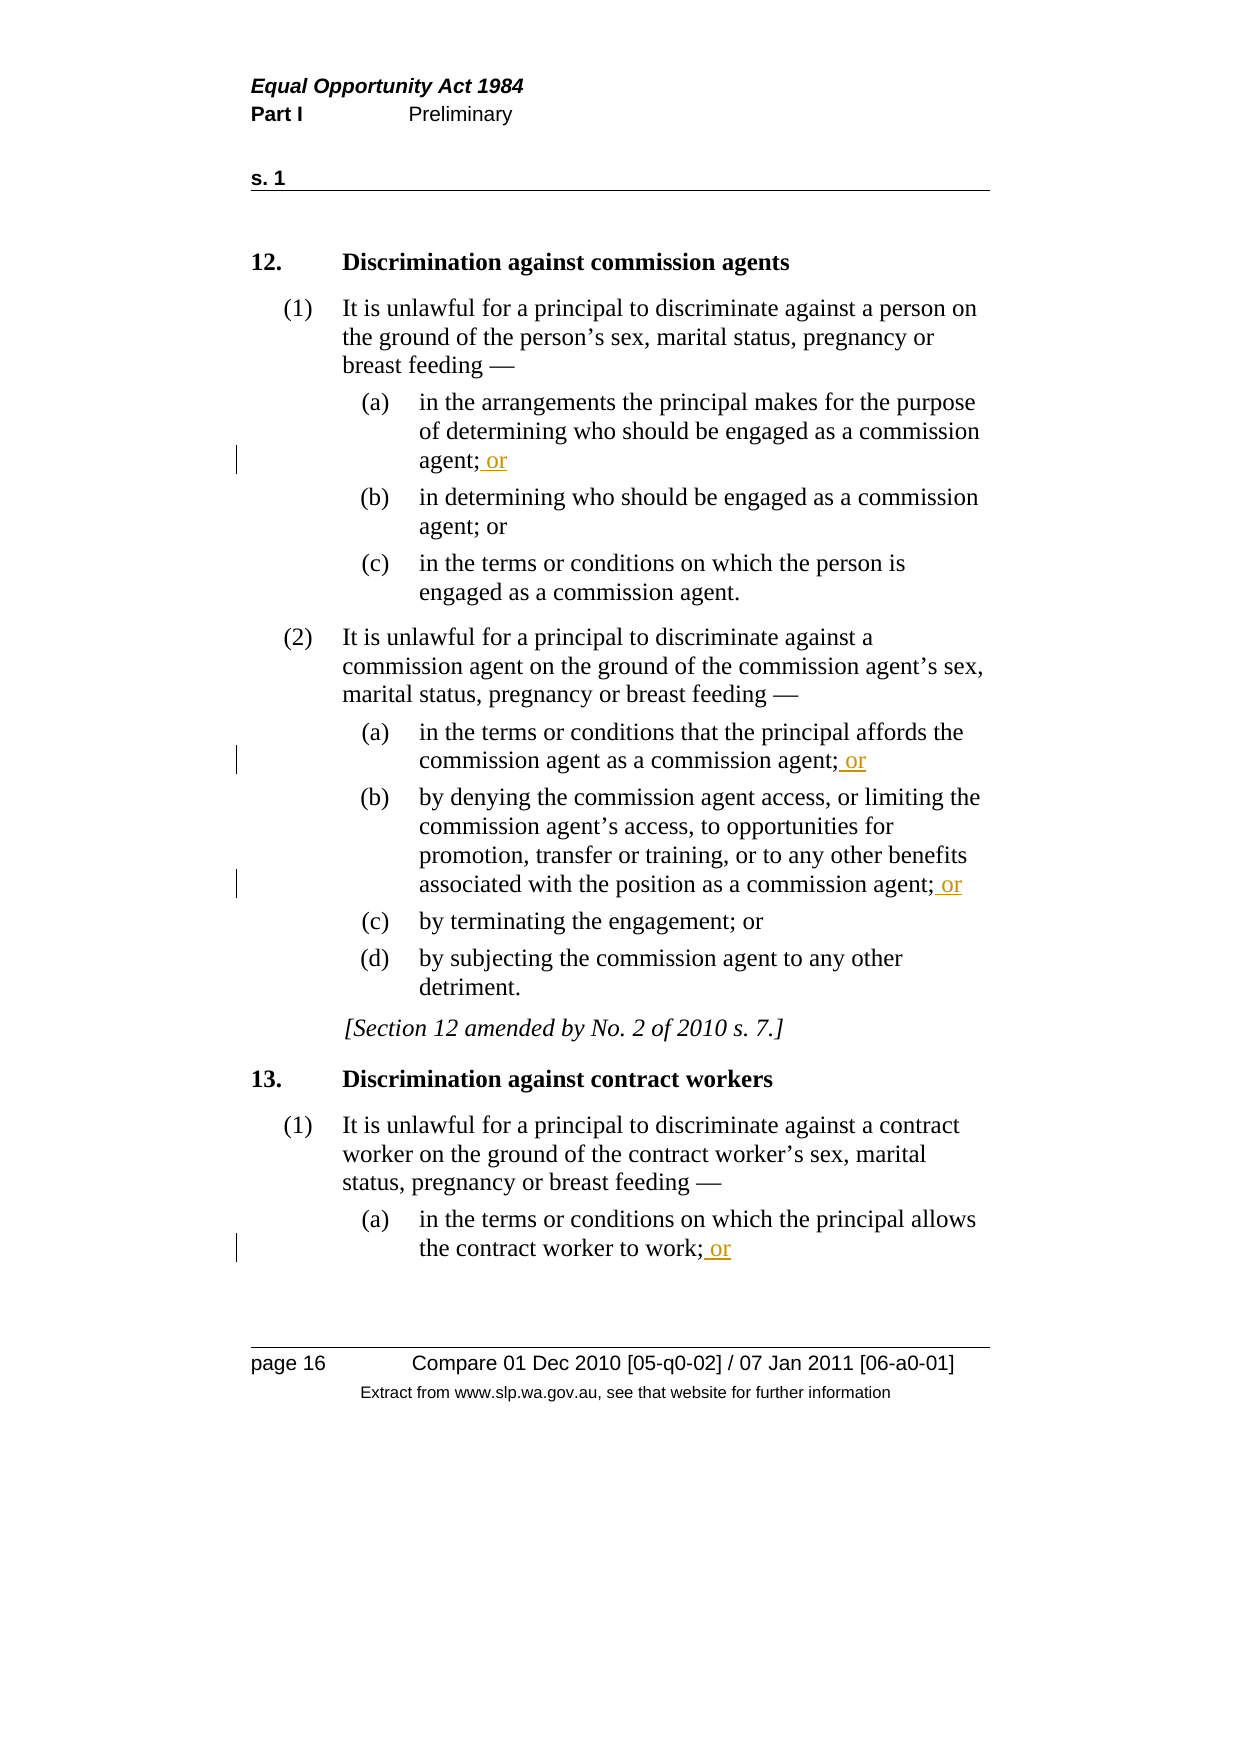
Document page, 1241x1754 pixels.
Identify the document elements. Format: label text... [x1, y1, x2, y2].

text (2) It is unlawful for a principal to discriminate against a commission agent on the ground of the commission agent’s sex, marital status, pregnancy or breast feeding — [251, 622, 990, 708]
text (a) in the arrangements the principal makes for the purpose of determining who should be engaged as a commission agent; [251, 387, 990, 474]
text (c) in the terms or conditions on which the person is engaged as a commission agent. [251, 548, 990, 605]
text (b) by denying the commission agent access, or limiting the commission agent’s access, to opportunities for promotion, transfer or training, or to any other benefits associated with the position as a commission agent; [251, 782, 990, 897]
text (d) by subjecting the commission agent to any other detriment. [251, 943, 990, 1000]
text (c) by terminating the engagement; or [251, 906, 990, 934]
text (b) in determining who should be engaged as a commission agent; or [251, 482, 990, 539]
text [Section 12 amended by No. 2 of 2010 s. 7.] [251, 1013, 990, 1042]
subtitle 12. Discrimination against commission agents [251, 247, 990, 276]
subtitle 13. Discrimination against contract workers [251, 1064, 990, 1093]
text (a) in the terms or conditions on which the principal allows the contract worker to work; [251, 1204, 990, 1262]
text (1) It is unlawful for a principal to discriminate against a contract worker on the ground of the contract worker’s sex, marital status, pregnancy or breast feeding — [251, 1110, 990, 1196]
text (a) in the terms or conditions that the principal affords the commission agent as a commission agent; [251, 717, 990, 774]
text (1) It is unlawful for a principal to discriminate against a person on the ground of the person’s sex, marital status, pregnancy or breast feeding — [251, 293, 990, 379]
